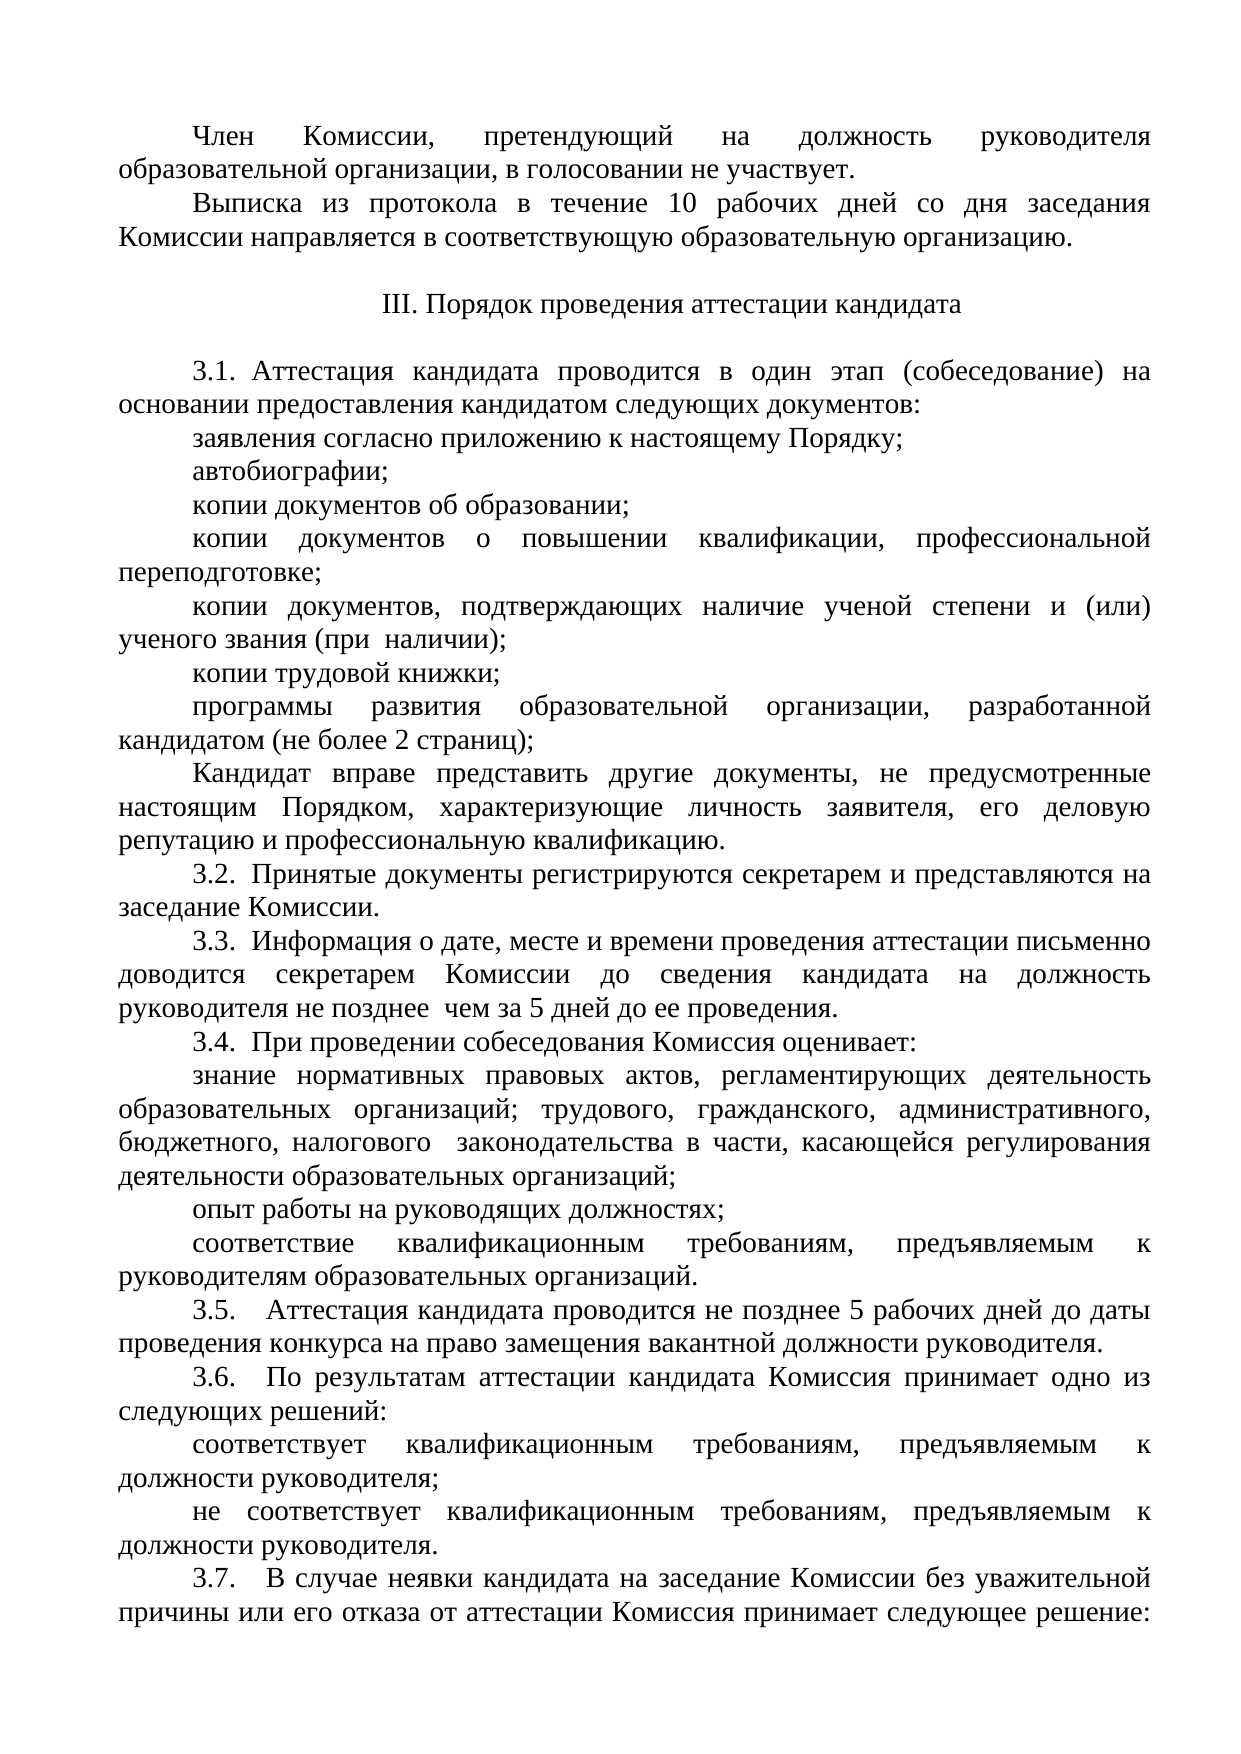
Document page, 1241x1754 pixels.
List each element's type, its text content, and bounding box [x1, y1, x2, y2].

text заявления согласно приложению к настоящему Порядку; [118, 420, 1152, 453]
text копии документов об образовании; [118, 487, 1152, 521]
text автобиографии; [118, 453, 1152, 487]
text программы развития образовательной организации, разработанной кандидатом (не более 2 страниц); [118, 688, 1152, 755]
text Кандидат вправе представить другие документы, не предусмотренные настоящим Порядком, характеризующие личность заявителя, его деловую репутацию и профессиональную квалификацию. [118, 755, 1152, 856]
text копии трудовой книжки; [118, 655, 1152, 688]
list Аттестация кандидата проводится в один этап (собеседование) на основании предоставления кандидатом следующих документов: [118, 353, 1152, 420]
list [118, 1560, 1152, 1627]
text не соответствует квалификационным требованиям, предъявляемым к должности руководителя. [118, 1493, 1152, 1560]
text копии документов о повышении квалификации, профессиональной переподготовке; [118, 521, 1152, 588]
list Аттестация кандидата проводится не позднее 5 рабочих дней до даты проведения конкурса на право замещения вакантной должности руководителя. [118, 1292, 1152, 1359]
text опыт работы на руководящих должностях; [118, 1191, 1152, 1225]
text III. Порядок проведения аттестации кандидата [118, 286, 1152, 319]
text копии документов, подтверждающих наличие ученой степени и (или) ученого звания (при наличии); [118, 588, 1152, 655]
text Член Комиссии, претендующий на должность руководителя образовательной организации, в голосовании не участвует. [118, 118, 1152, 185]
list Принятые документы регистрируются секретарем и представляются на заседание Комиссии. [118, 856, 1152, 923]
text знание нормативных правовых актов, регламентирующих деятельность образовательных организаций; трудового, гражданского, административного, бюджетного, налогового законодательства в части, касающейся регулирования деятельности образовательных организаций; [118, 1057, 1152, 1191]
text Выписка из протокола в течение 10 рабочих дней со дня заседания Комиссии направляется в соответствующую образовательную организацию. [118, 185, 1152, 252]
list По результатам аттестации кандидата Комиссия принимает одно из следующих решений: [118, 1359, 1152, 1426]
text соответствие квалификационным требованиям, предъявляемым к руководителям образовательных организаций. [118, 1225, 1152, 1292]
list При проведении собеседования Комиссия оценивает: [118, 1024, 1152, 1057]
list Информация о дате, месте и времени проведения аттестации письменно доводится секретарем Комиссии до сведения кандидата на должность руководителя не позднее чем за 5 дней до ее проведения. [118, 923, 1152, 1024]
text соответствует квалификационным требованиям, предъявляемым к должности руководителя; [118, 1426, 1152, 1493]
